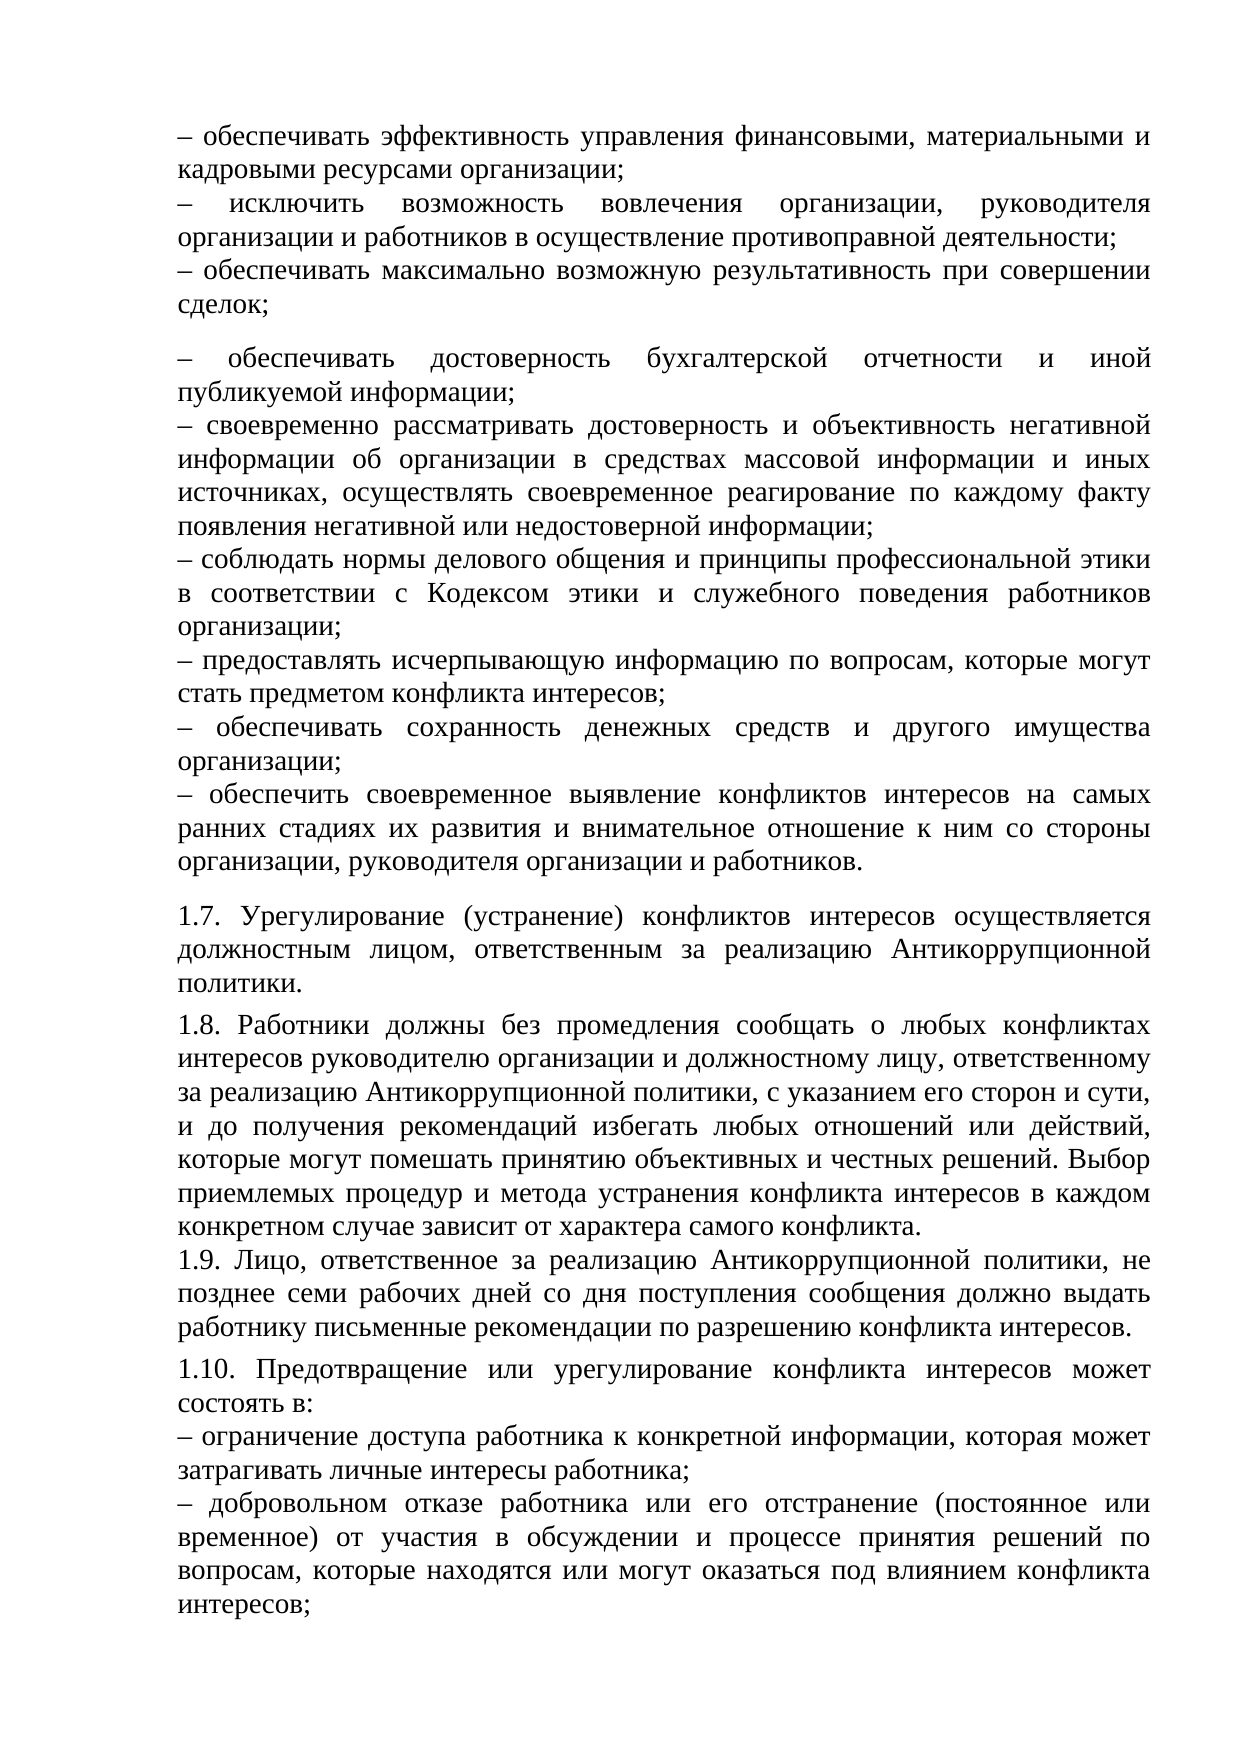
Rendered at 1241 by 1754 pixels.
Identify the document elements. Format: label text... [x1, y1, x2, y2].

text – обеспечивать достоверность бухгалтерской отчетности и иной публикуемой информации; [177, 340, 1152, 407]
text – обеспечивать сохранность денежных средств и другого имущества организации; [177, 709, 1152, 776]
text 1.7. Урегулирование (устранение) конфликтов интересов осуществляется должностным лицом, ответственным за реализацию Антикоррупционной политики. [177, 898, 1152, 998]
text – предоставлять исчерпывающую информацию по вопросам, которые могут стать предметом конфликта интересов; [177, 642, 1152, 709]
text 1.9. Лицо, ответственное за реализацию Антикоррупционной политики, не позднее семи рабочих дней со дня поступления сообщения должно выдать работнику письменные рекомендации по разрешению конфликта интересов. [177, 1242, 1152, 1342]
text – своевременно рассматривать достоверность и объективность негативной информации об организации в средствах массовой информации и иных источниках, осуществлять своевременное реагирование по каждому факту появления негативной или недостоверной информации; [177, 407, 1152, 541]
text – обеспечивать максимально возможную результативность при совершении сделок; [177, 252, 1152, 319]
text – соблюдать нормы делового общения и принципы профессиональной этики в соответствии с Кодексом этики и служебного поведения работников организации; [177, 541, 1152, 642]
text 1.10. Предотвращение или урегулирование конфликта интересов может состоять в: [177, 1351, 1152, 1418]
text – обеспечить своевременное выявление конфликтов интересов на самых ранних стадиях их развития и внимательное отношение к ним со стороны организации, руководителя организации и работников. [177, 776, 1152, 877]
text – добровольном отказе работника или его отстранение (постоянное или временное) от участия в обсуждении и процессе принятия решений по вопросам, которые находятся или могут оказаться под влиянием конфликта интересов; [177, 1485, 1152, 1619]
text – обеспечивать эффективность управления финансовыми, материальными и кадровыми ресурсами организации; [177, 118, 1152, 185]
text 1.8. Работники должны без промедления сообщать о любых конфликтах интересов руководителю организации и должностному лицу, ответственному за реализацию Антикоррупционной политики, с указанием его сторон и сути, и до получения рекомендаций избегать любых отношений или действий, которые могут помешать принятию объективных и честных решений. Выбор приемлемых процедур и метода устранения конфликта интересов в каждом конкретном случае зависит от характера самого конфликта. [177, 1007, 1152, 1242]
text – ограничение доступа работника к конкретной информации, которая может затрагивать личные интересы работника; [177, 1418, 1152, 1485]
text – исключить возможность вовлечения организации, руководителя организации и работников в осуществление противоправной деятельности; [177, 185, 1152, 252]
